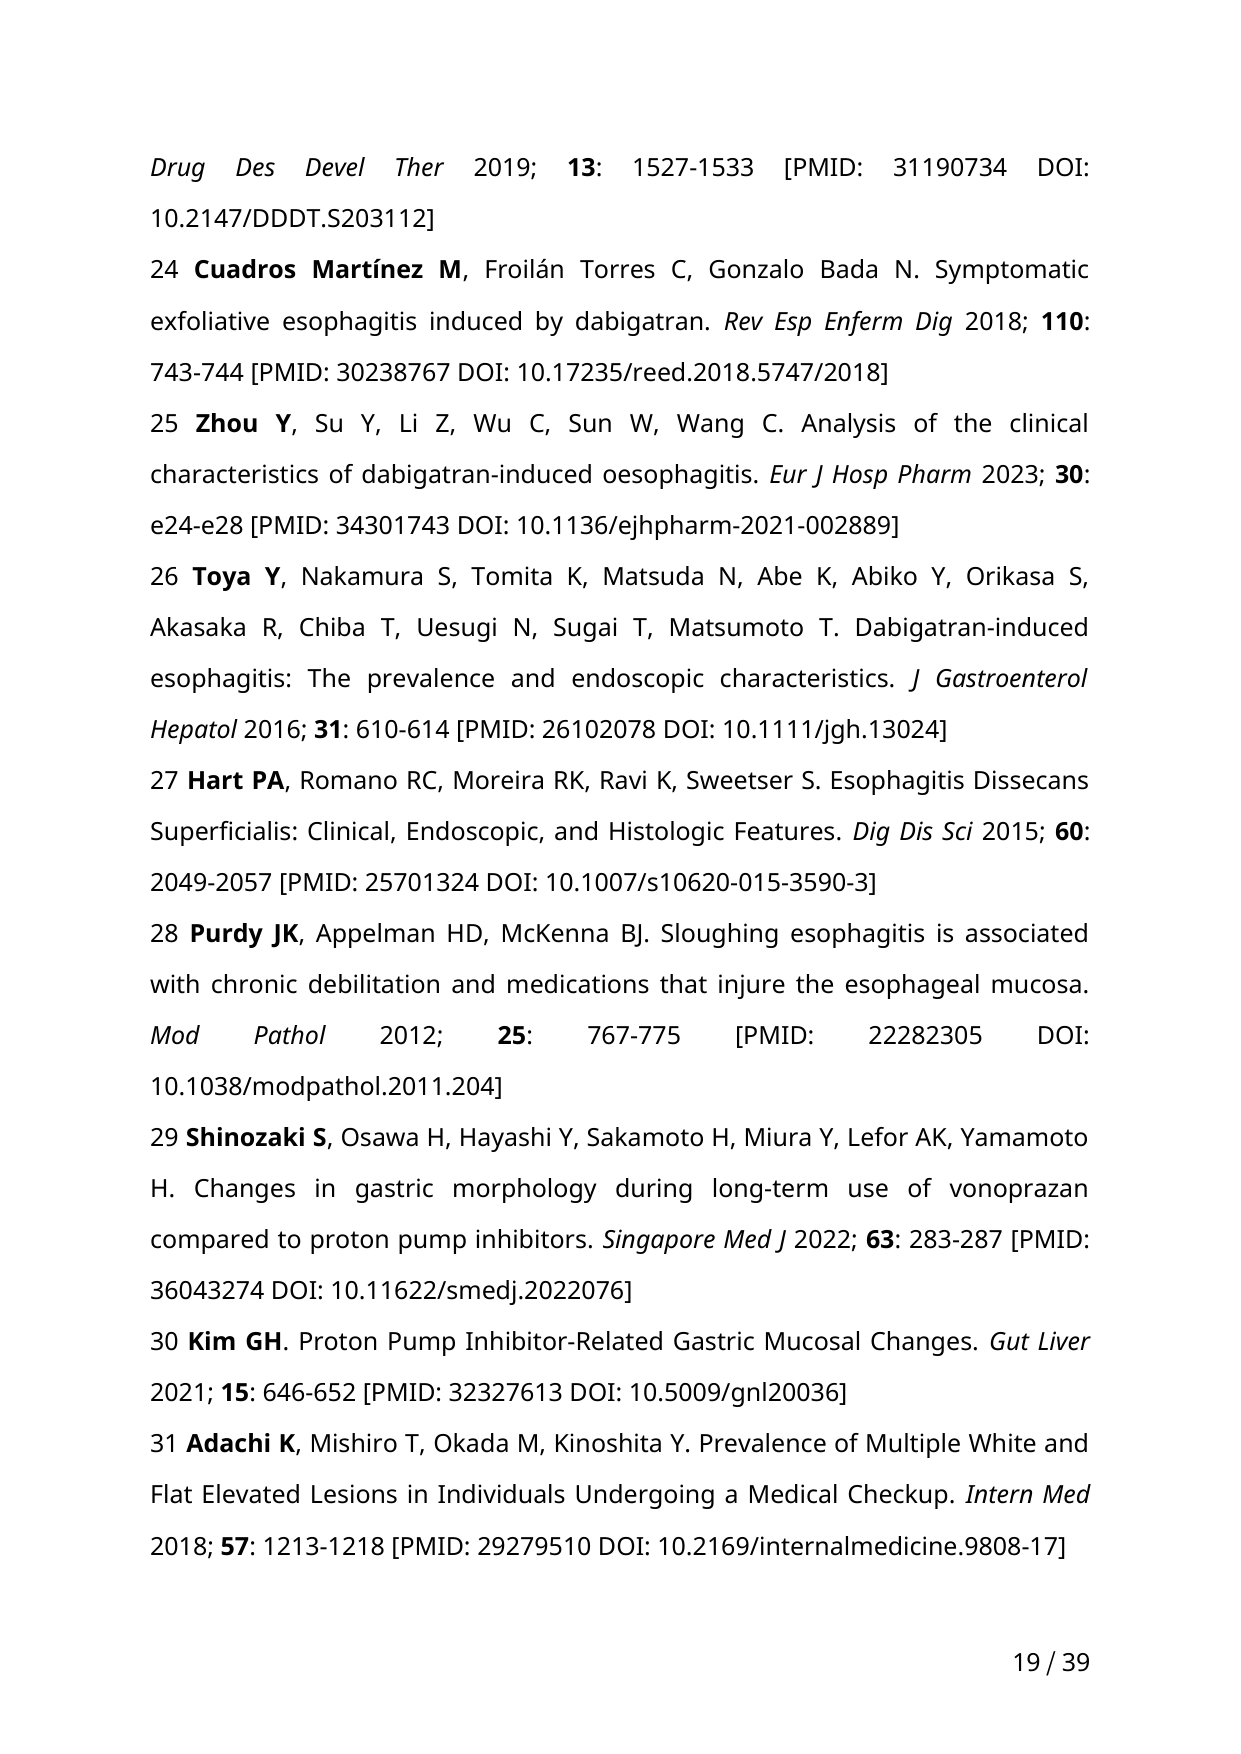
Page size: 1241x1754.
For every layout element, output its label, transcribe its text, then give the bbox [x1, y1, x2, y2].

text 24 Cuadros Martínez M, Froilán Torres C, Gonzalo Bada N. Symptomatic exfoliative esophagitis induced by dabigatran. Rev Esp Enferm Dig 2018; 110: 743-744 [PMID: 30238767 DOI: 10.17235/reed.2018.5747/2018] [150, 252, 1090, 388]
text 27 Hart PA, Romano RC, Moreira RK, Ravi K, Sweetser S. Esophagitis Dissecans Superficialis: Clinical, Endoscopic, and Histologic Features. Dig Dis Sci 2015; 60: 2049-2057 [PMID: 25701324 DOI: 10.1007/s10620-015-3590-3] [150, 762, 1090, 899]
text 28 Purdy JK, Appelman HD, McKenna BJ. Sloughing esophagitis is associated with chronic debilitation and medications that injure the esophageal mucosa. Mod Pathol 2012; 25: 767-775 [PMID: 22282305 DOI: 10.1038/modpathol.2011.204] [150, 916, 1090, 1103]
text 29 Shinozaki S, Osawa H, Hayashi Y, Sakamoto H, Miura Y, Lefor AK, Yamamoto H. Changes in gastric morphology during long-term use of vonoprazan compared to proton pump inhibitors. Singapore Med J 2022; 63: 283-287 [PMID: 36043274 DOI: 10.11622/smedj.2022076] [150, 1120, 1090, 1307]
text 31 Adachi K, Mishiro T, Okada M, Kinoshita Y. Prevalence of Multiple White and Flat Elevated Lesions in Individuals Undergoing a Medical Checkup. Intern Med 2018; 57: 1213-1218 [PMID: 29279510 DOI: 10.2169/internalmedicine.9808-17] [150, 1426, 1090, 1562]
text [150, 150, 1090, 235]
text 25 Zhou Y, Su Y, Li Z, Wu C, Sun W, Wang C. Analysis of the clinical characteristics of dabigatran-induced oesophagitis. Eur J Hosp Pharm 2023; 30: e24-e28 [PMID: 34301743 DOI: 10.1136/ejhpharm-2021-002889] [150, 405, 1090, 541]
text 30 Kim GH. Proton Pump Inhibitor-Related Gastric Mucosal Changes. Gut Liver 2021; 15: 646-652 [PMID: 32327613 DOI: 10.5009/gnl20036] [150, 1324, 1090, 1409]
text 26 Toya Y, Nakamura S, Tomita K, Matsuda N, Abe K, Abiko Y, Orikasa S, Akasaka R, Chiba T, Uesugi N, Sugai T, Matsumoto T. Dabigatran-induced esophagitis: The prevalence and endoscopic characteristics. J Gastroenterol Hepatol 2016; 31: 610-614 [PMID: 26102078 DOI: 10.1111/jgh.13024] [150, 558, 1090, 746]
